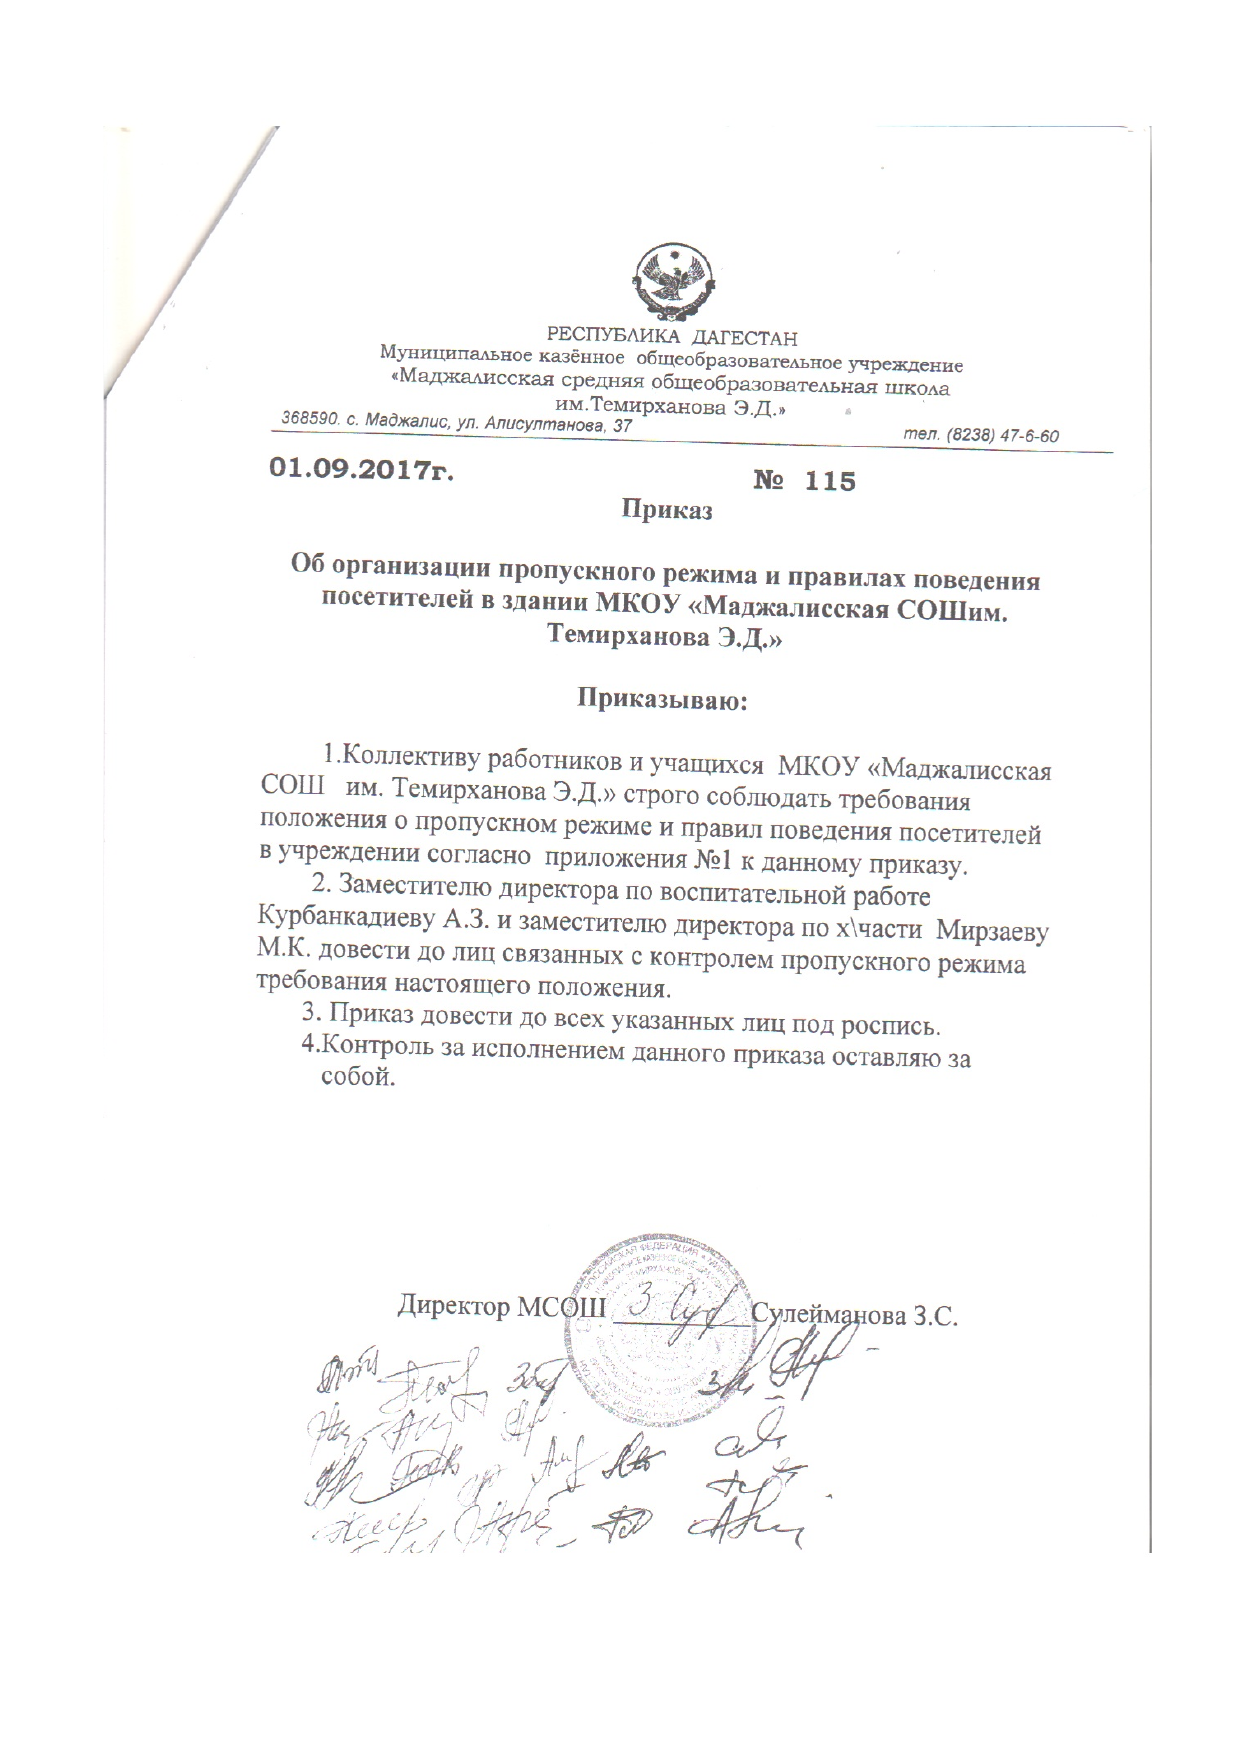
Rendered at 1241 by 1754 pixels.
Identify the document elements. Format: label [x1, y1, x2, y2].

picture [103, 118, 1152, 1557]
